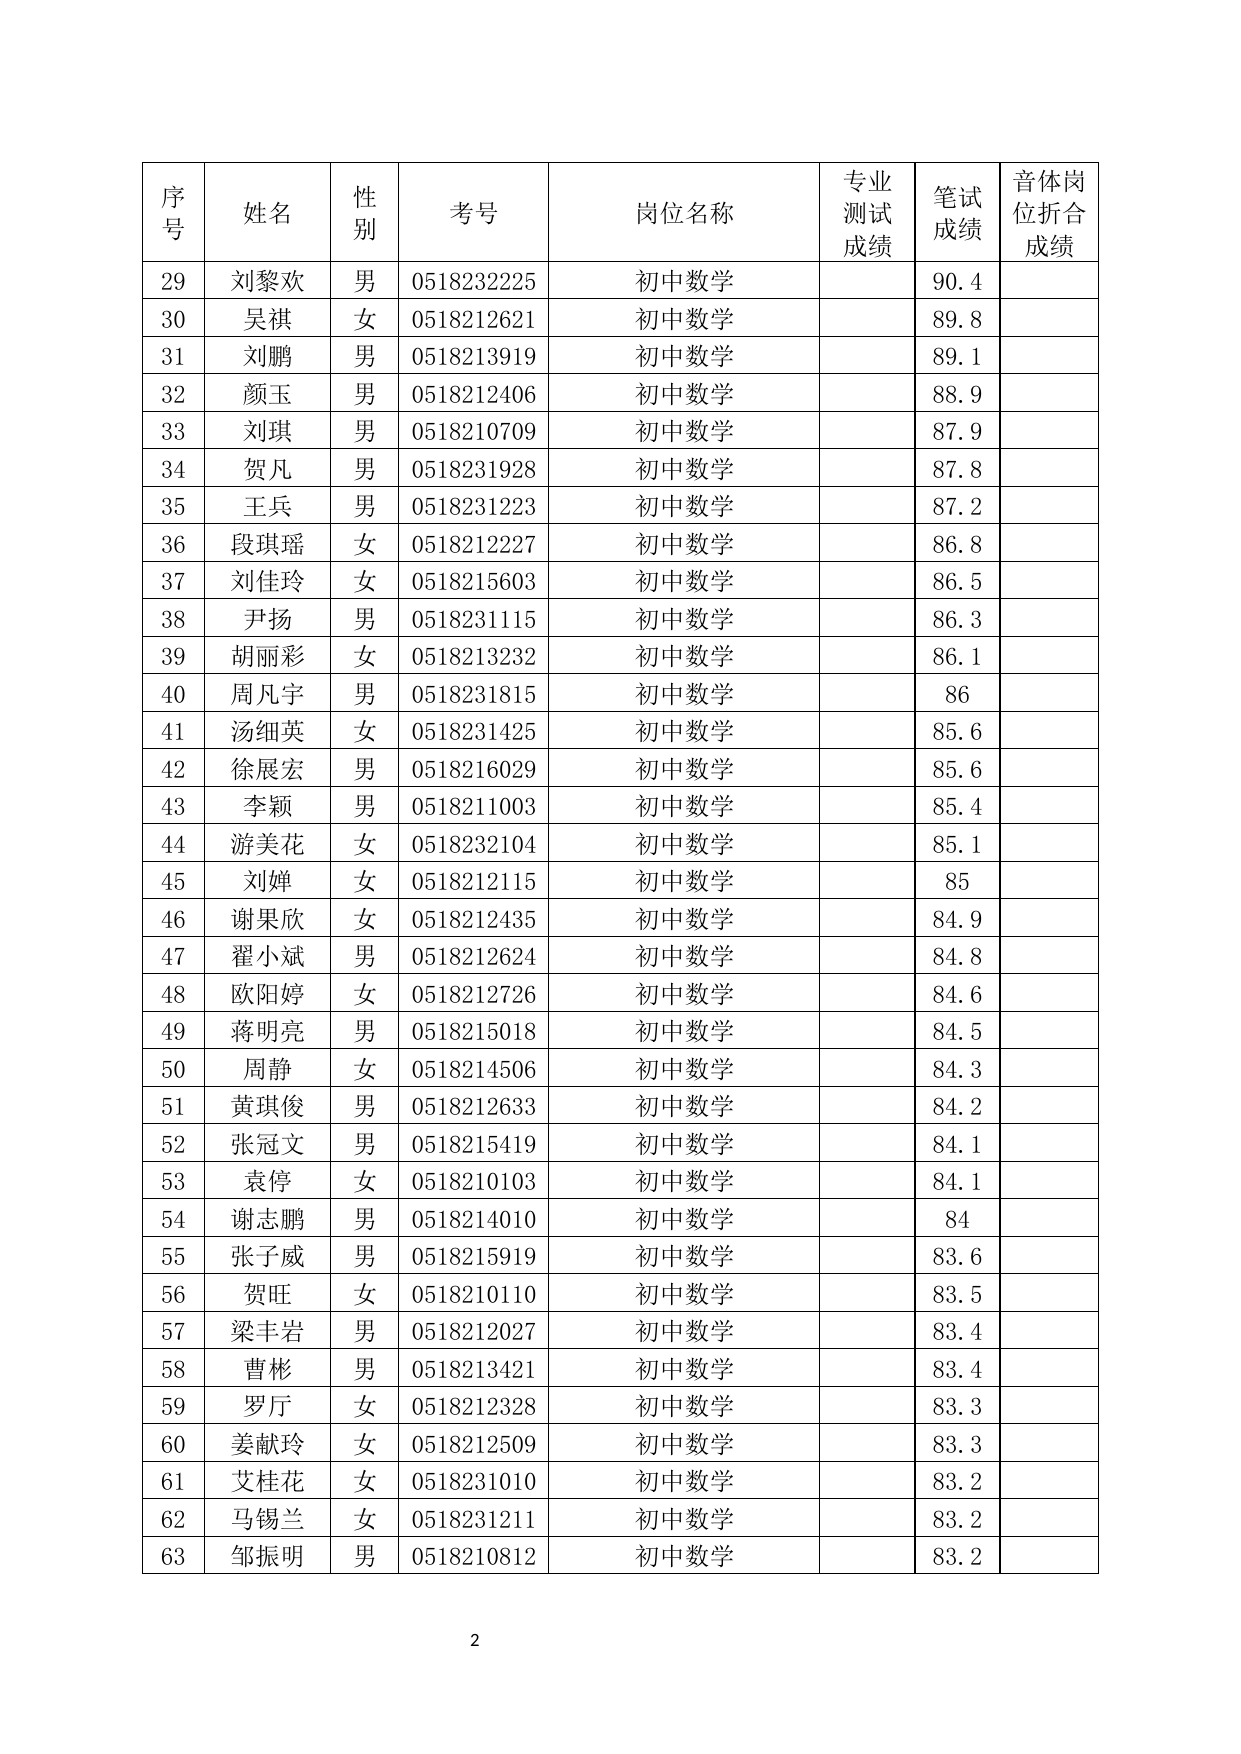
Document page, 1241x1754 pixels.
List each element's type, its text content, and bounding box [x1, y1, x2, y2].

table_cell 男 [331, 599, 398, 636]
table_cell [820, 1049, 914, 1086]
table_cell [1001, 637, 1098, 673]
table_header 性别 [331, 163, 398, 261]
table_cell 0518232104 [399, 824, 548, 861]
table_cell 胡丽彩 [205, 637, 330, 673]
table_cell 87.2 [916, 487, 999, 523]
table_cell 谢果欣 [205, 899, 330, 936]
table_cell 男 [331, 674, 398, 711]
table_cell [1001, 1162, 1098, 1198]
table_cell 女 [331, 899, 398, 936]
table_cell 0518212328 [399, 1387, 548, 1423]
table_cell [820, 1387, 914, 1423]
table_cell 曹彬 [205, 1349, 330, 1386]
table_cell 0518215919 [399, 1237, 548, 1273]
table_cell 83.3 [916, 1387, 999, 1423]
table_cell [820, 299, 914, 336]
table_cell 段琪瑶 [205, 524, 330, 561]
table_cell 黄琪俊 [205, 1087, 330, 1123]
table_cell 初中数学 [549, 1237, 819, 1273]
table_cell 86.5 [916, 562, 999, 598]
table_header 专业测试成绩 [820, 163, 914, 261]
table_cell [820, 674, 914, 711]
table_cell 37 [143, 562, 204, 598]
table_cell 女 [331, 824, 398, 861]
table_cell [1001, 1199, 1098, 1236]
table_cell 44 [143, 824, 204, 861]
table_cell [1001, 487, 1098, 523]
table_cell 初中数学 [549, 1162, 819, 1198]
table_cell 袁停 [205, 1162, 330, 1198]
table_cell 初中数学 [549, 1012, 819, 1048]
table_cell 男 [331, 487, 398, 523]
table_cell 85 [916, 862, 999, 898]
table_cell 84.5 [916, 1012, 999, 1048]
table_cell [1001, 262, 1098, 298]
table_cell [1001, 749, 1098, 786]
table_cell [820, 599, 914, 636]
table_cell 男 [331, 937, 398, 973]
table_cell 0518212027 [399, 1312, 548, 1348]
table_cell 女 [331, 637, 398, 673]
table_cell 初中数学 [549, 1387, 819, 1423]
table_cell 初中数学 [549, 337, 819, 373]
table_cell [1001, 1462, 1098, 1498]
table_cell 85.1 [916, 824, 999, 861]
table_cell 初中数学 [549, 937, 819, 973]
table_cell 51 [143, 1087, 204, 1123]
table_cell 0518213232 [399, 637, 548, 673]
table_cell 男 [331, 749, 398, 786]
table_cell 初中数学 [549, 524, 819, 561]
table_cell 53 [143, 1162, 204, 1198]
table_cell [820, 1237, 914, 1273]
table_header 姓名 [205, 163, 330, 261]
table_cell 初中数学 [549, 1499, 819, 1536]
table_cell [1001, 524, 1098, 561]
table_cell 84 [916, 1199, 999, 1236]
table_cell [1001, 449, 1098, 486]
table_cell 29 [143, 262, 204, 298]
table_header 序号 [143, 163, 204, 261]
table_cell 0518215419 [399, 1124, 548, 1161]
table_cell 52 [143, 1124, 204, 1161]
table_cell 罗厅 [205, 1387, 330, 1423]
table_cell 初中数学 [549, 1049, 819, 1086]
table_cell [820, 374, 914, 411]
table_cell 83.2 [916, 1462, 999, 1498]
table_cell [820, 974, 914, 1011]
table_cell 84.1 [916, 1124, 999, 1161]
table_cell 57 [143, 1312, 204, 1348]
table_cell 87.9 [916, 412, 999, 448]
table_cell 男 [331, 787, 398, 823]
table_cell 90.4 [916, 262, 999, 298]
table_header 考号 [399, 163, 548, 261]
table_cell 0518212621 [399, 299, 548, 336]
table_cell 初中数学 [549, 1274, 819, 1311]
table_cell [1001, 1349, 1098, 1386]
table_cell [820, 1274, 914, 1311]
table_header 岗位名称 [549, 163, 819, 261]
table_cell [820, 562, 914, 598]
table_cell [820, 712, 914, 748]
table_cell [820, 487, 914, 523]
table_cell 颜玉 [205, 374, 330, 411]
table_cell 83.2 [916, 1537, 999, 1573]
table_cell 36 [143, 524, 204, 561]
table_cell 张冠文 [205, 1124, 330, 1161]
table_cell 初中数学 [549, 1124, 819, 1161]
table_cell 马锡兰 [205, 1499, 330, 1536]
table_cell 吴祺 [205, 299, 330, 336]
table_cell 女 [331, 1049, 398, 1086]
table_cell 男 [331, 1087, 398, 1123]
table_cell 0518231815 [399, 674, 548, 711]
table_cell 86.1 [916, 637, 999, 673]
table_cell 刘琪 [205, 412, 330, 448]
table_cell [820, 749, 914, 786]
table_cell 初中数学 [549, 374, 819, 411]
table_cell 游美花 [205, 824, 330, 861]
table_cell 42 [143, 749, 204, 786]
table_cell 0518215018 [399, 1012, 548, 1048]
table_cell [820, 1424, 914, 1461]
table_cell 男 [331, 337, 398, 373]
table_cell 初中数学 [549, 787, 819, 823]
table_cell [1001, 1012, 1098, 1048]
table_cell 38 [143, 599, 204, 636]
table_cell [1001, 862, 1098, 898]
table_cell 0518231425 [399, 712, 548, 748]
table_cell 周静 [205, 1049, 330, 1086]
table_cell 87.8 [916, 449, 999, 486]
table_cell 54 [143, 1199, 204, 1236]
table_cell 84.9 [916, 899, 999, 936]
table_cell 初中数学 [549, 1537, 819, 1573]
table_cell 初中数学 [549, 487, 819, 523]
table_cell 0518210103 [399, 1162, 548, 1198]
table_cell 初中数学 [549, 674, 819, 711]
table_cell 女 [331, 712, 398, 748]
table_cell 刘鹏 [205, 337, 330, 373]
table_cell 31 [143, 337, 204, 373]
table_cell 48 [143, 974, 204, 1011]
table_cell [1001, 674, 1098, 711]
table_cell [820, 1087, 914, 1123]
table_cell 59 [143, 1387, 204, 1423]
table_cell 初中数学 [549, 299, 819, 336]
table_cell 0518231928 [399, 449, 548, 486]
table_cell 初中数学 [549, 637, 819, 673]
table_cell 0518213421 [399, 1349, 548, 1386]
table_cell 0518212406 [399, 374, 548, 411]
table_cell 梁丰岩 [205, 1312, 330, 1348]
table_cell 初中数学 [549, 562, 819, 598]
table_cell 女 [331, 562, 398, 598]
table_cell [1001, 337, 1098, 373]
table_cell 女 [331, 299, 398, 336]
table_cell 34 [143, 449, 204, 486]
table_cell 女 [331, 1499, 398, 1536]
table_cell 85.6 [916, 749, 999, 786]
table_cell 49 [143, 1012, 204, 1048]
table_cell 李颖 [205, 787, 330, 823]
table_cell [820, 1462, 914, 1498]
table_cell 0518210812 [399, 1537, 548, 1573]
table_cell 0518212633 [399, 1087, 548, 1123]
table_cell [820, 1537, 914, 1573]
table_cell 0518231010 [399, 1462, 548, 1498]
table_cell 男 [331, 1349, 398, 1386]
table_cell 61 [143, 1462, 204, 1498]
table_cell 83.4 [916, 1349, 999, 1386]
table_cell [1001, 787, 1098, 823]
table_cell 0518210709 [399, 412, 548, 448]
table_cell 88.9 [916, 374, 999, 411]
table_cell 谢志鹏 [205, 1199, 330, 1236]
table_cell 男 [331, 1312, 398, 1348]
table_cell 女 [331, 1162, 398, 1198]
table_cell [820, 1312, 914, 1348]
table_cell 56 [143, 1274, 204, 1311]
table_cell 83.3 [916, 1424, 999, 1461]
table_cell [1001, 1424, 1098, 1461]
table_cell 邹振明 [205, 1537, 330, 1573]
table_cell 35 [143, 487, 204, 523]
table_cell 初中数学 [549, 599, 819, 636]
table_cell 33 [143, 412, 204, 448]
table_cell 46 [143, 899, 204, 936]
table_cell 45 [143, 862, 204, 898]
table_cell [820, 1012, 914, 1048]
table_cell [820, 1499, 914, 1536]
table_cell [1001, 899, 1098, 936]
table_cell 贺旺 [205, 1274, 330, 1311]
table_cell [1001, 1387, 1098, 1423]
table_cell [820, 787, 914, 823]
table_cell 85.4 [916, 787, 999, 823]
table_cell 63 [143, 1537, 204, 1573]
table_cell [1001, 412, 1098, 448]
table_cell 0518212115 [399, 862, 548, 898]
table_cell [1001, 299, 1098, 336]
table_cell 初中数学 [549, 712, 819, 748]
table_cell 83.6 [916, 1237, 999, 1273]
table_cell 初中数学 [549, 1199, 819, 1236]
table_cell 男 [331, 1199, 398, 1236]
table_cell [820, 1124, 914, 1161]
table_cell 男 [331, 1012, 398, 1048]
table_cell [820, 937, 914, 973]
table_cell [1001, 599, 1098, 636]
table_cell 男 [331, 449, 398, 486]
table_cell 女 [331, 1387, 398, 1423]
table_cell [820, 1199, 914, 1236]
table_cell 男 [331, 412, 398, 448]
table_cell 84.6 [916, 974, 999, 1011]
table_cell 86.3 [916, 599, 999, 636]
table_cell 83.2 [916, 1499, 999, 1536]
table_cell 0518216029 [399, 749, 548, 786]
table_cell 84.3 [916, 1049, 999, 1086]
table_cell 62 [143, 1499, 204, 1536]
table_cell 47 [143, 937, 204, 973]
table_cell 初中数学 [549, 974, 819, 1011]
table_cell [820, 637, 914, 673]
table_cell 86.8 [916, 524, 999, 561]
table_cell 男 [331, 1124, 398, 1161]
table_cell 翟小斌 [205, 937, 330, 973]
table_cell 初中数学 [549, 412, 819, 448]
table_cell [820, 262, 914, 298]
table_header 笔试成绩 [916, 163, 999, 261]
table_cell 初中数学 [549, 449, 819, 486]
table_cell 初中数学 [549, 749, 819, 786]
table_cell 30 [143, 299, 204, 336]
table_cell 周凡宇 [205, 674, 330, 711]
table_cell 89.1 [916, 337, 999, 373]
table_cell 艾桂花 [205, 1462, 330, 1498]
table_cell 姜献玲 [205, 1424, 330, 1461]
table_cell 0518212435 [399, 899, 548, 936]
table_cell [820, 1349, 914, 1386]
table_cell 0518212726 [399, 974, 548, 1011]
table_cell 女 [331, 1462, 398, 1498]
table_cell 初中数学 [549, 1312, 819, 1348]
table_cell [820, 824, 914, 861]
table_cell 0518214506 [399, 1049, 548, 1086]
table_cell 0518212624 [399, 937, 548, 973]
table_cell [1001, 824, 1098, 861]
table_cell [1001, 562, 1098, 598]
table_cell [1001, 937, 1098, 973]
table_cell 55 [143, 1237, 204, 1273]
table_cell 欧阳婷 [205, 974, 330, 1011]
table_cell 84.2 [916, 1087, 999, 1123]
table_cell 83.5 [916, 1274, 999, 1311]
table_cell [820, 899, 914, 936]
table_cell 女 [331, 862, 398, 898]
table_cell 初中数学 [549, 1349, 819, 1386]
table_cell 汤细英 [205, 712, 330, 748]
table_cell 刘佳玲 [205, 562, 330, 598]
table_cell 0518213919 [399, 337, 548, 373]
table_cell [1001, 1237, 1098, 1273]
table_cell 王兵 [205, 487, 330, 523]
table_cell 徐展宏 [205, 749, 330, 786]
table_cell [1001, 1124, 1098, 1161]
table_cell 初中数学 [549, 1424, 819, 1461]
table_cell 男 [331, 374, 398, 411]
table_cell 男 [331, 262, 398, 298]
table_cell 蒋明亮 [205, 1012, 330, 1048]
table_cell 89.8 [916, 299, 999, 336]
table_cell 0518215603 [399, 562, 548, 598]
table_cell 0518210110 [399, 1274, 548, 1311]
table_cell 女 [331, 1274, 398, 1311]
table_cell [820, 524, 914, 561]
table_cell 0518231115 [399, 599, 548, 636]
table_cell [1001, 1537, 1098, 1573]
table_cell [1001, 712, 1098, 748]
table_cell 女 [331, 524, 398, 561]
table_cell 初中数学 [549, 262, 819, 298]
table_cell 男 [331, 1537, 398, 1573]
table_cell 58 [143, 1349, 204, 1386]
table_cell 0518231211 [399, 1499, 548, 1536]
table_cell 0518214010 [399, 1199, 548, 1236]
table_cell 41 [143, 712, 204, 748]
table_cell 50 [143, 1049, 204, 1086]
table_cell 60 [143, 1424, 204, 1461]
table_cell 39 [143, 637, 204, 673]
table_cell [1001, 1049, 1098, 1086]
table_cell 初中数学 [549, 899, 819, 936]
table_cell 0518232225 [399, 262, 548, 298]
table_cell 0518212227 [399, 524, 548, 561]
table_cell [820, 412, 914, 448]
table_cell 40 [143, 674, 204, 711]
table_cell [820, 1162, 914, 1198]
table_cell [1001, 1274, 1098, 1311]
table_cell 尹扬 [205, 599, 330, 636]
table_cell 女 [331, 1424, 398, 1461]
table_cell 张子威 [205, 1237, 330, 1273]
table_cell 0518212509 [399, 1424, 548, 1461]
table_cell [820, 862, 914, 898]
table_cell 0518231223 [399, 487, 548, 523]
table_cell [820, 449, 914, 486]
table_cell 86 [916, 674, 999, 711]
table_cell 初中数学 [549, 862, 819, 898]
table_cell 初中数学 [549, 824, 819, 861]
table_cell 84.8 [916, 937, 999, 973]
table_header 音体岗位折合成绩 [1001, 163, 1098, 261]
table_cell [1001, 1087, 1098, 1123]
table_cell 刘黎欢 [205, 262, 330, 298]
table_cell 32 [143, 374, 204, 411]
table_cell [1001, 374, 1098, 411]
table_cell 43 [143, 787, 204, 823]
table_cell [1001, 974, 1098, 1011]
table_cell 初中数学 [549, 1462, 819, 1498]
table_cell 初中数学 [549, 1087, 819, 1123]
table_cell [1001, 1499, 1098, 1536]
table_cell 83.4 [916, 1312, 999, 1348]
table_cell 刘婵 [205, 862, 330, 898]
table_cell 85.6 [916, 712, 999, 748]
table_cell 贺凡 [205, 449, 330, 486]
table_cell 0518211003 [399, 787, 548, 823]
table_cell [1001, 1312, 1098, 1348]
table_cell 男 [331, 1237, 398, 1273]
table_cell 84.1 [916, 1162, 999, 1198]
table_cell 女 [331, 974, 398, 1011]
table_cell [820, 337, 914, 373]
